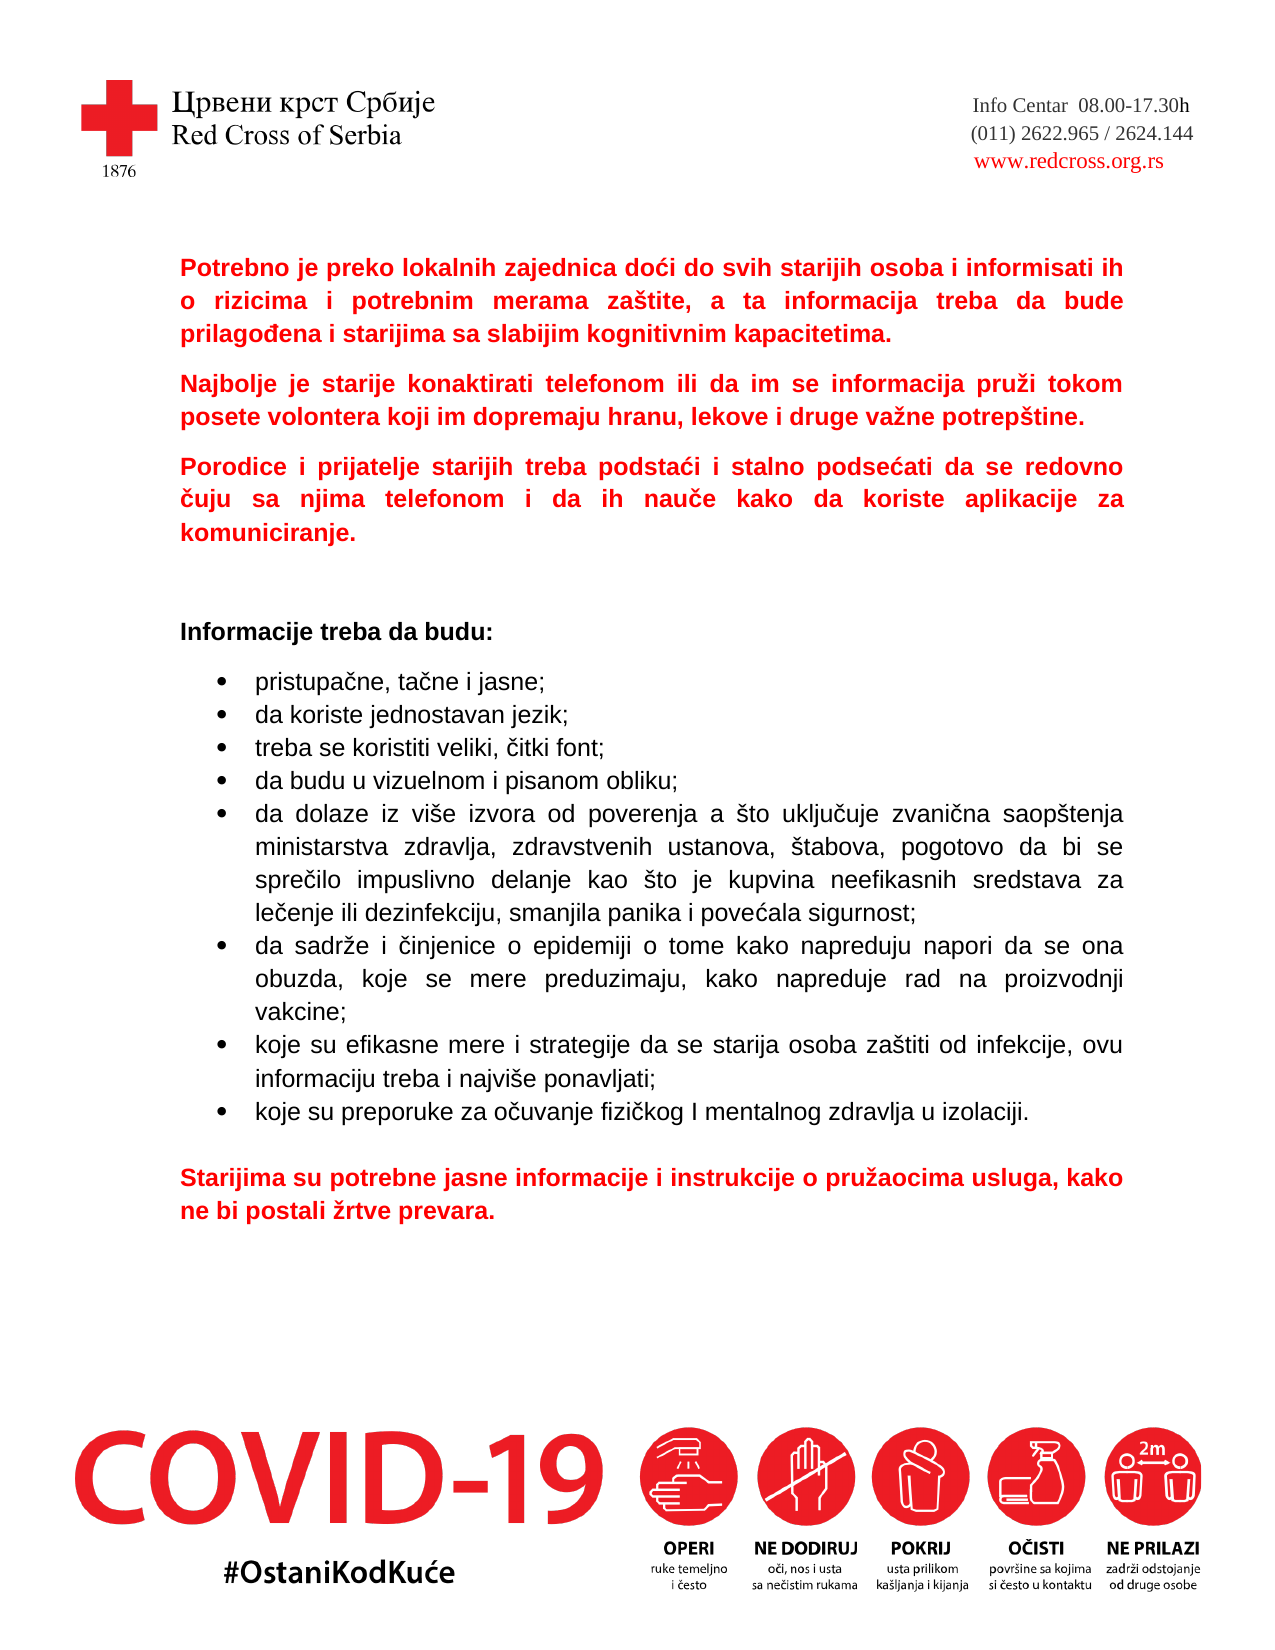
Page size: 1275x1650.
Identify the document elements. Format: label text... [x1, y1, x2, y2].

list koje su preporuke za očuvanje fizičkog I mentalnog zdravlja u izolaciji. [217, 1097, 1125, 1125]
list da dolaze iz više izvora od poverenja a što uključuje zvanična saopštenja ministarstva zdravlja, zdravstvenih ustanova, štabova, pogotovo da bi se sprečilo impuslivno delanje kao što je kupvina neefikasnih sredstava za lečenje ili dezinfekciju, smanjila panika i povećala sigurnost; [217, 799, 1125, 927]
picture [75, 1427, 1202, 1592]
list koje su efikasne mere i strategije da se starija osoba zaštiti od infekcije, ovu informaciju treba i najviše ponavljati; [217, 1030, 1125, 1092]
text Starijima su potrebne jasne informacije i instrukcije o pružaocima usluga, kako ne bi postali žrtve prevara. [180, 1163, 1125, 1224]
picture [81, 80, 435, 177]
list da budu u vizuelnom i pisanom obliku; [217, 766, 1125, 795]
list pristupačne, tačne i jasne; [217, 667, 1125, 695]
list treba se koristiti veliki, čitki font; [217, 733, 1125, 762]
text Potrebno je preko lokalnih zajednica doći do svih starijih osoba i informisati ih o rizicima i potrebnim merama zaštite, a ta informacija treba da bude prilagođena i starijima sa slabijim kognitivnim kapacitetima. [180, 253, 1125, 348]
list da koriste jednostavan jezik; [217, 700, 1125, 728]
text Najbolje je starije konaktirati telefonom ili da im se informacija pruži tokom posete volontera koji im dopremaju hranu, lekove i druge važne potrepštine. [180, 369, 1125, 431]
text Informacije treba da budu: [180, 617, 1125, 646]
list da sadrže i činjenice o epidemiji o tome kako napreduju napori da se ona obuzda, koje se mere preduzimaju, kako napreduje rad na proizvodnji vakcine; [217, 931, 1125, 1026]
text Porodice i prijatelje starijih treba podstaći i stalno podsećati da se redovno čuju sa njima telefonom i da ih nauče kako da koriste aplikacije za komuniciranje. [180, 451, 1125, 546]
